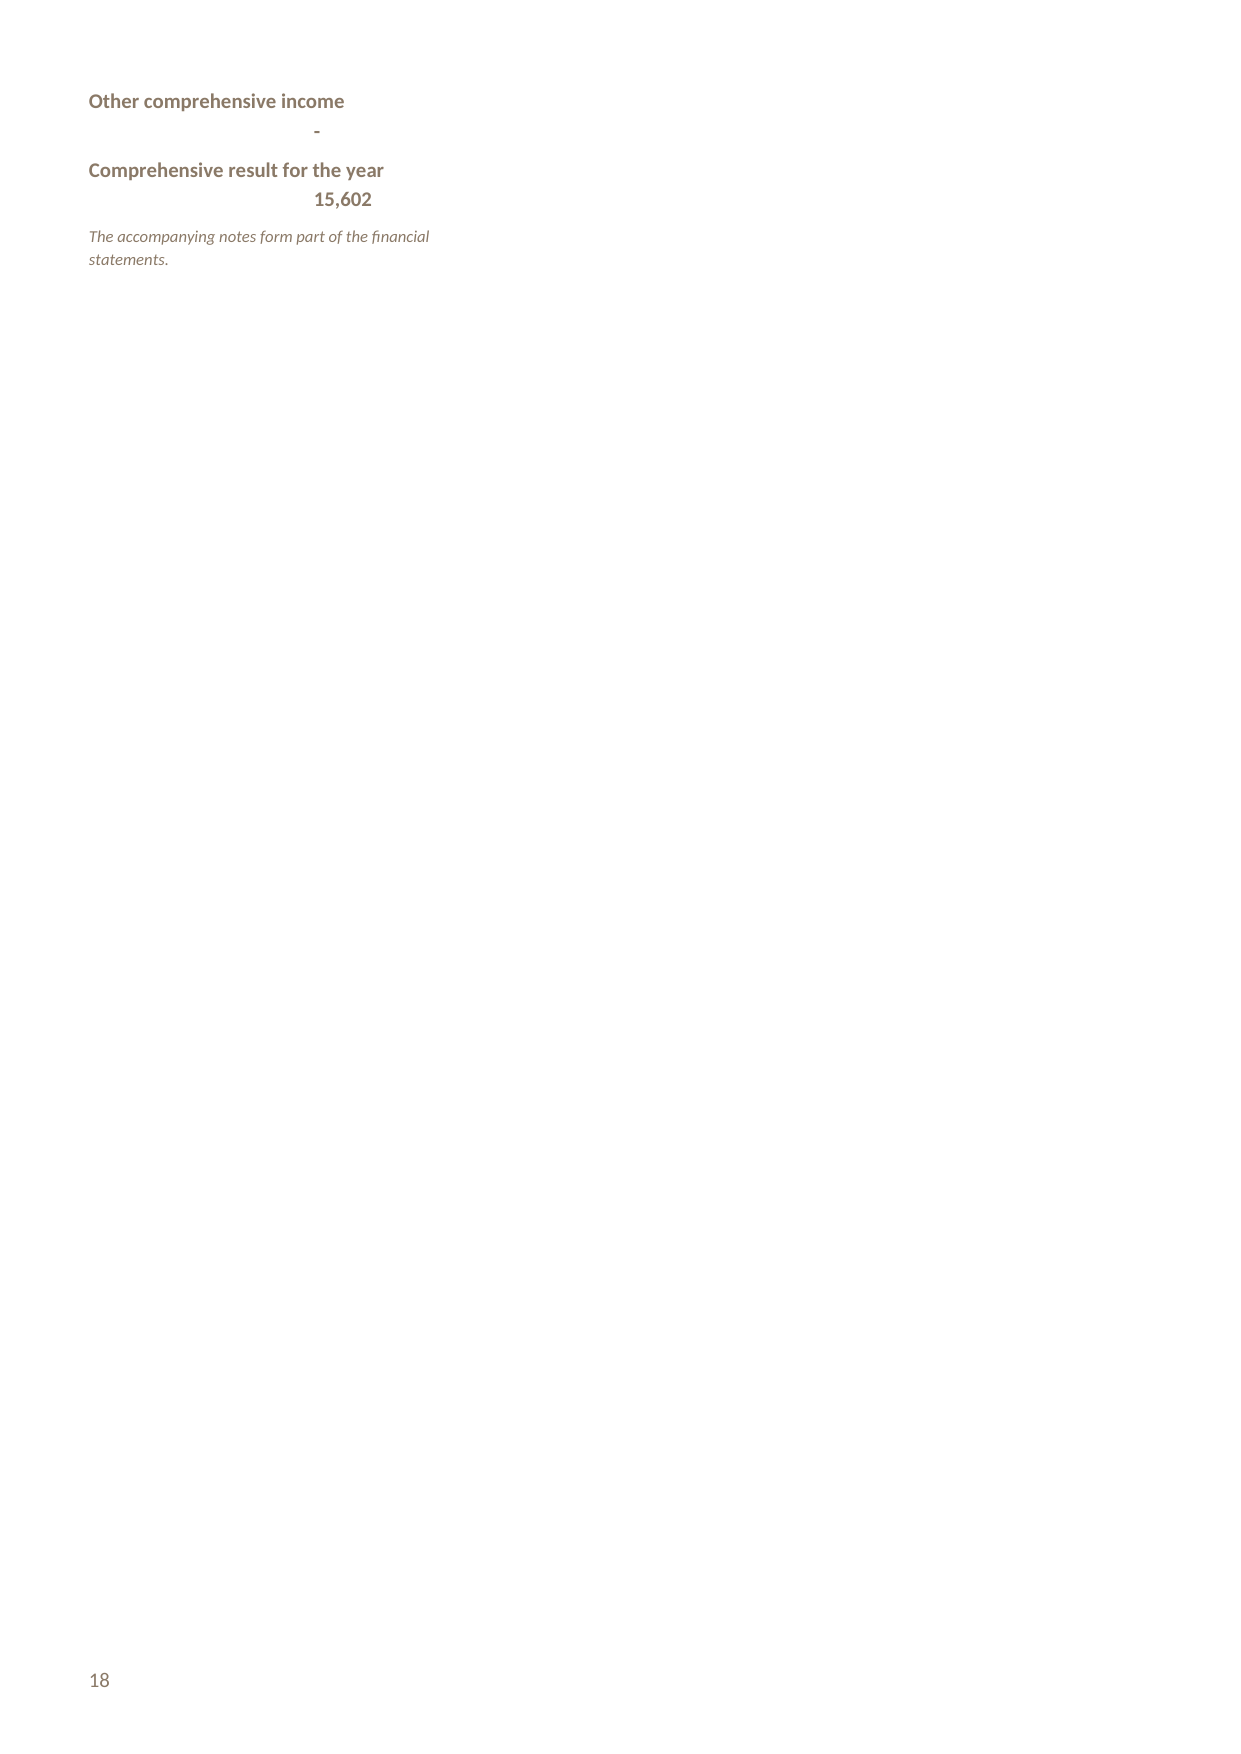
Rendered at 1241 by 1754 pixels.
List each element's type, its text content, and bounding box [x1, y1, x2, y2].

text The accompanying notes form part of the financial statements. [89, 226, 470, 270]
text Comprehensive result for the year 15,602 [89, 157, 470, 212]
text Other comprehensive income - [89, 89, 470, 143]
